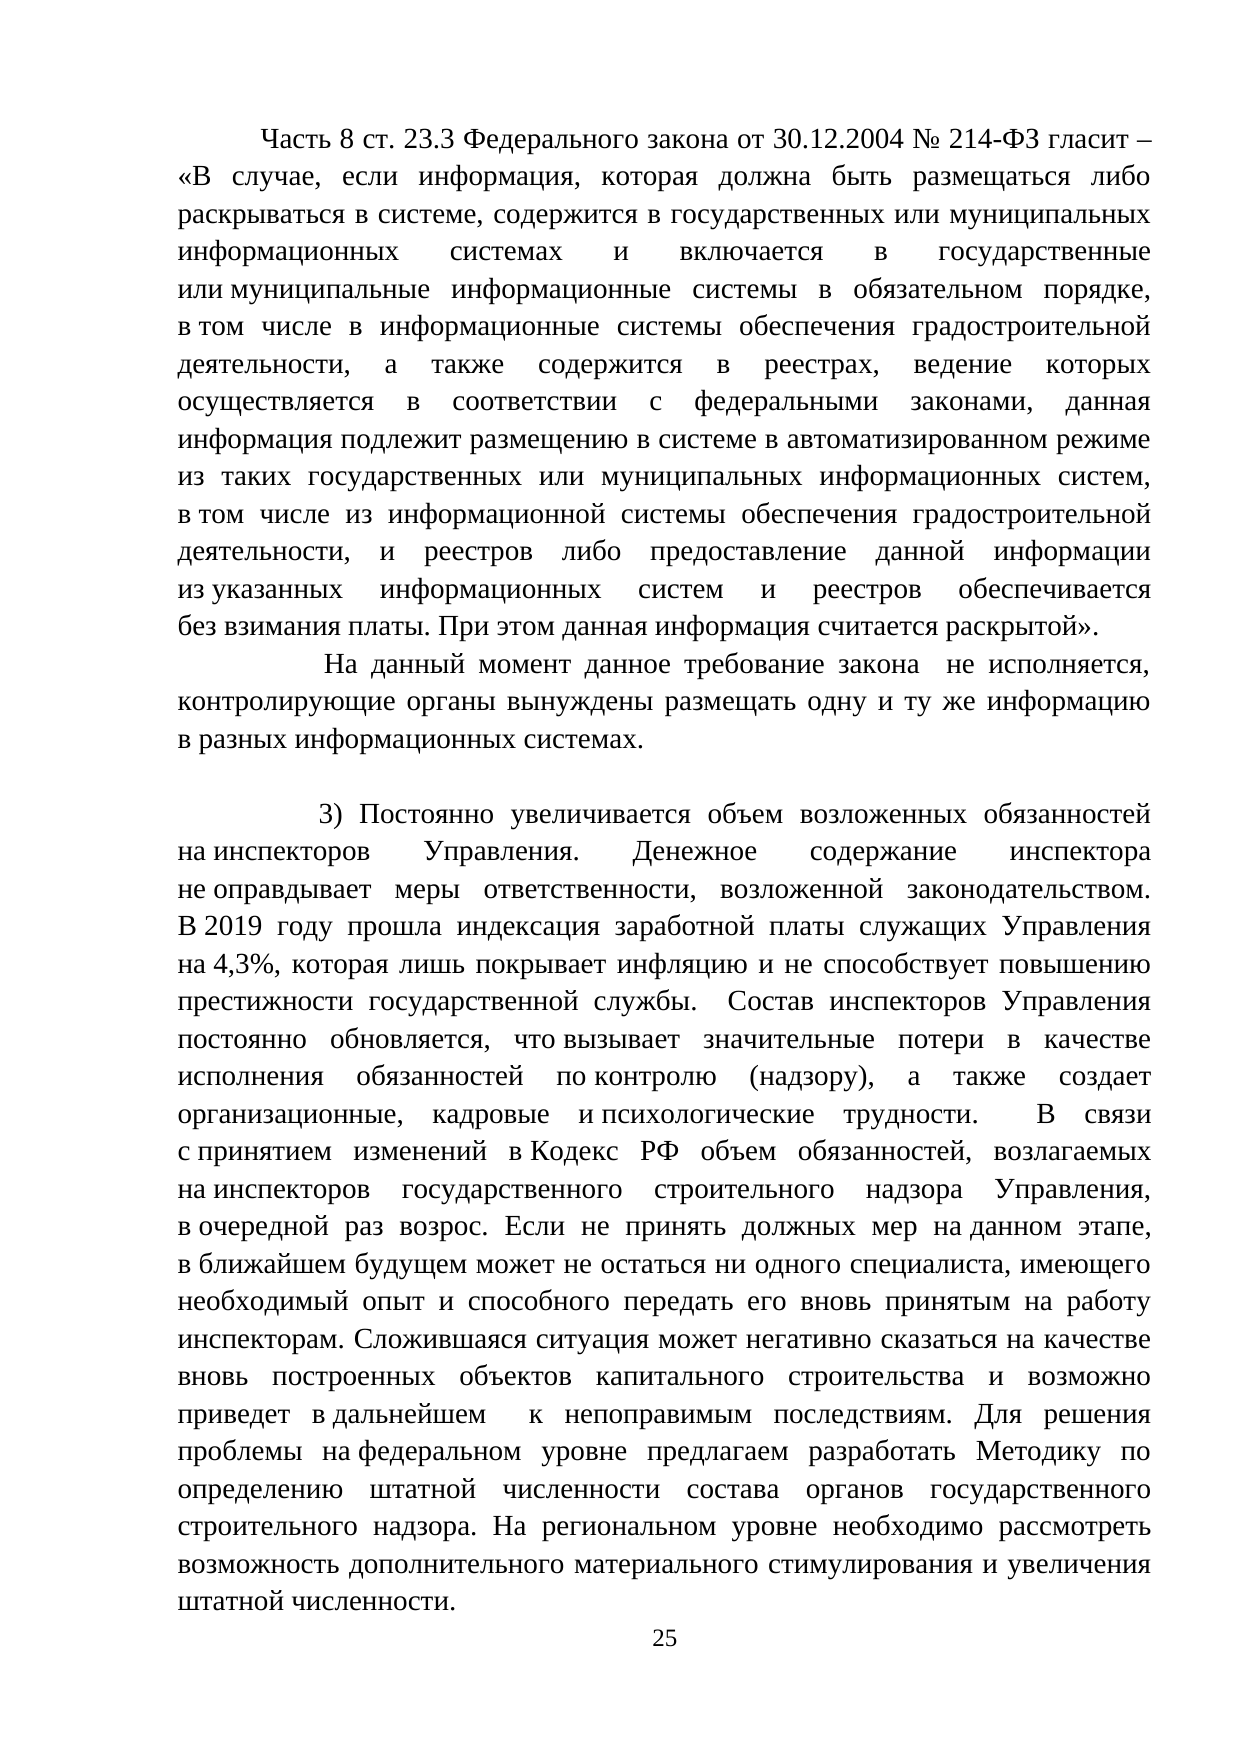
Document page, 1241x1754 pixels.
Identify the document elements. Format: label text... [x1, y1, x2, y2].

text Часть 8 ст. 23.3 Федерального закона от 30.12.2004 № 214-ФЗ гласит – «В случае, если информация, которая должна быть размещаться либо раскрываться в системе, содержится в государственных или муниципальных информационных системах и включается в государственные или муниципальные информационные системы в обязательном порядке, в том числе в информационные системы обеспечения градостроительной деятельности, а также содержится в реестрах, ведение которых осуществляется в соответствии с федеральными законами, данная информация подлежит размещению в системе в автоматизированном режиме из таких государственных или муниципальных информационных систем, в том числе из информационной системы обеспечения градостроительной деятельности, и реестров либо предоставление данной информации из указанных информационных систем и реестров обеспечивается без взимания платы. При этом данная информация считается раскрытой». [177, 118, 1152, 643]
text На данный момент данное требование закона не исполняется, контролирующие органы вынуждены размещать одну и ту же информацию в разных информационных системах. [177, 643, 1152, 756]
text 3) Постоянно увеличивается объем возложенных обязанностей на инспекторов Управления. Денежное содержание инспектора не оправдывает меры ответственности, возложенной законодательством. В 2019 году прошла индексация заработной платы служащих Управления на 4,3%, которая лишь покрывает инфляцию и не способствует повышению престижности государственной службы. Состав инспекторов Управления постоянно обновляется, что вызывает значительные потери в качестве исполнения обязанностей по контролю (надзору), а также создает организационные, кадровые и психологические трудности. В связи с принятием изменений в Кодекс РФ объем обязанностей, возлагаемых на инспекторов государственного строительного надзора Управления, в очередной раз возрос. Если не принять должных мер на данном этапе, в ближайшем будущем может не остаться ни одного специалиста, имеющего необходимый опыт и способного передать его вновь принятым на работу инспекторам. Сложившаяся ситуация может негативно сказаться на качестве вновь построенных объектов капитального строительства и возможно приведет в дальнейшем к непоправимым последствиям. Для решения проблемы на федеральном уровне предлагаем разработать Методику по определению штатной численности состава органов государственного строительного надзора. На региональном уровне необходимо рассмотреть возможность дополнительного материального стимулирования и увеличения штатной численности. [177, 793, 1152, 1618]
